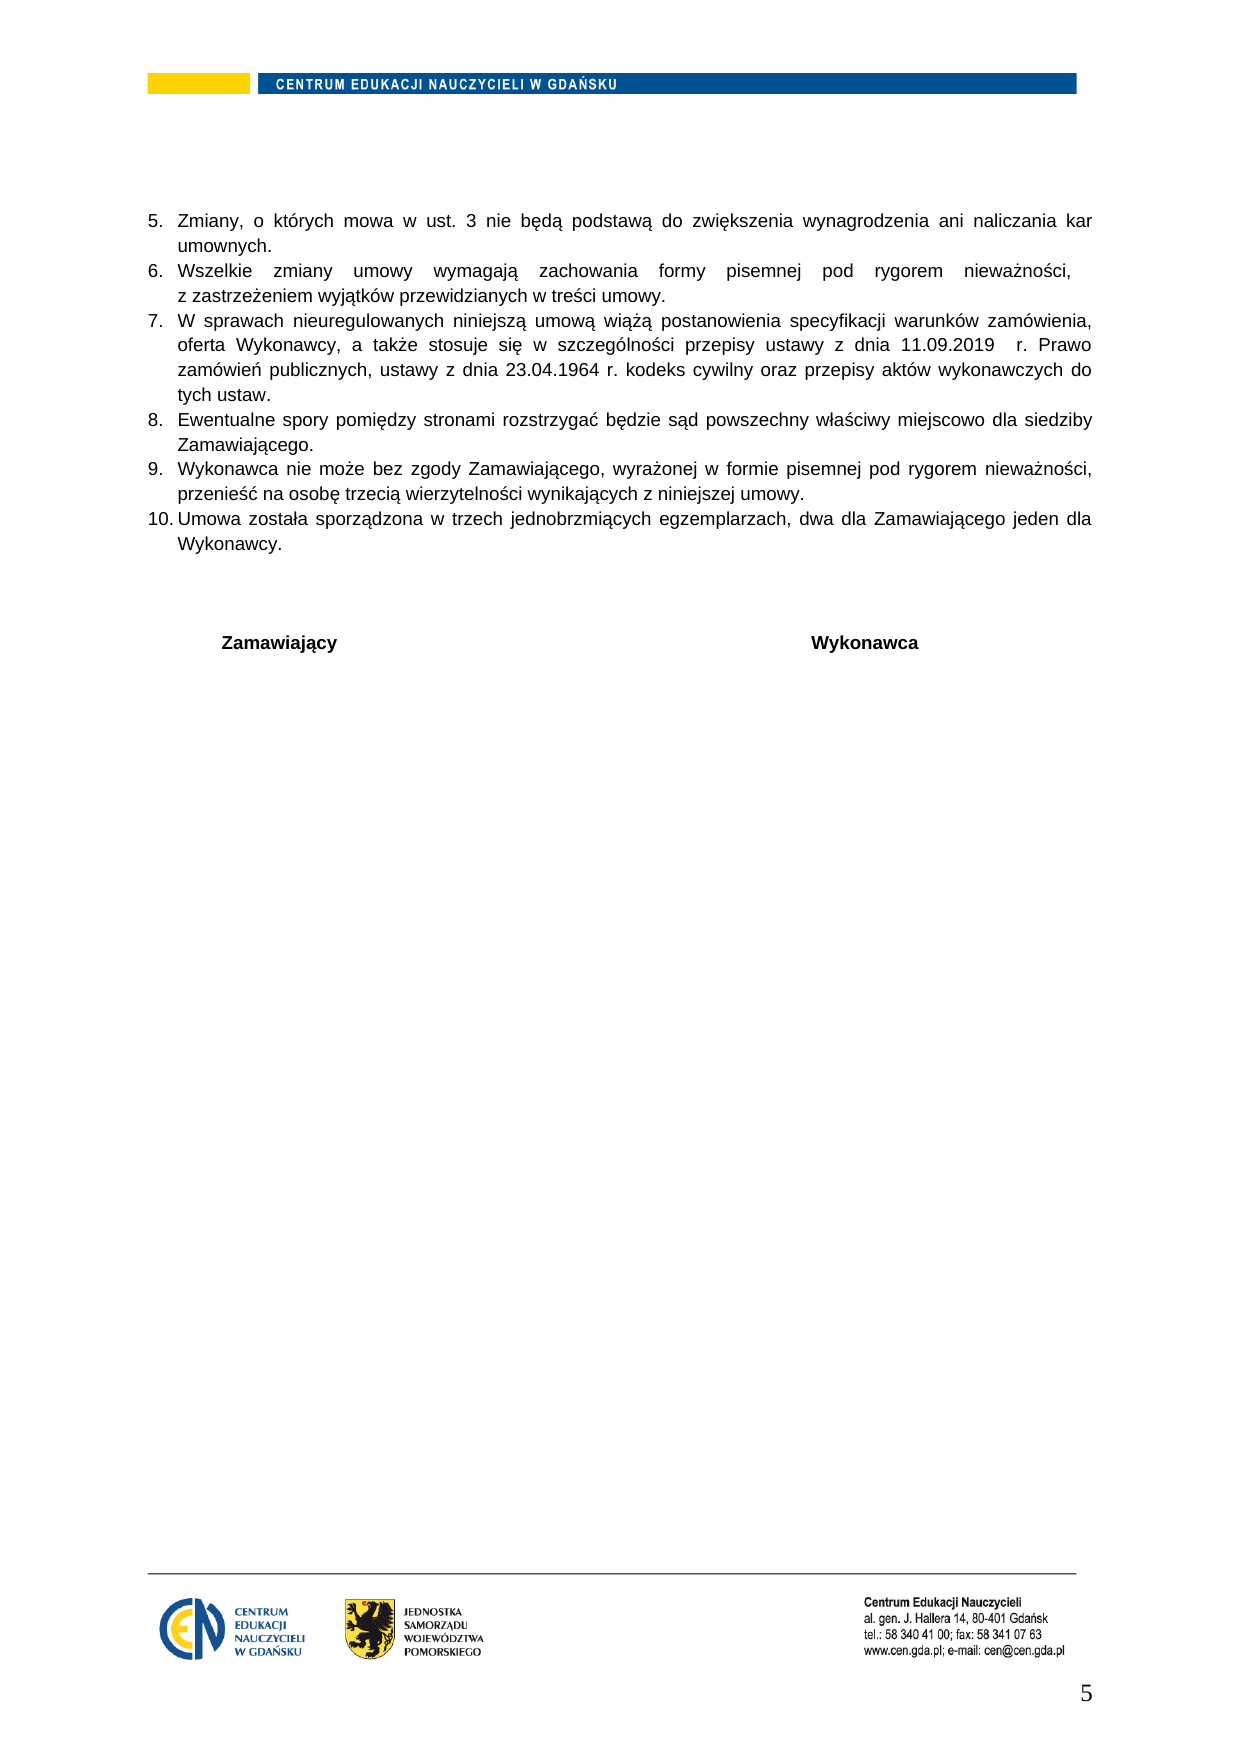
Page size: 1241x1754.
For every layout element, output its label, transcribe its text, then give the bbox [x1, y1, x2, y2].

picture [147, 1568, 1078, 1673]
list Wszelkie zmiany umowy wymagają zachowania formy pisemnej pod rygorem nieważności, z zastrzeżeniem wyjątków przewidzianych w treści umowy. [148, 260, 1093, 306]
list Zmiany, o których mowa w ust. 3 nie będą podstawą do zwiększenia wynagrodzenia ani naliczania kar umownych. [148, 210, 1093, 257]
list Wykonawca nie może bez zgody Zamawiającego, wyrażonej w formie pisemnej pod rygorem nieważności, przenieść na osobę trzecią wierzytelności wynikających z niniejszej umowy. [148, 458, 1093, 504]
list Umowa została sporządzona w trzech jednobrzmiących egzemplarzach, dwa dla Zamawiającego jeden dla Wykonawcy. [148, 508, 1093, 554]
picture [147, 73, 1077, 94]
list Ewentualne spory pomiędzy stronami rozstrzygać będzie sąd powszechny właściwy miejscowo dla siedziby Zamawiającego. [148, 409, 1093, 455]
list W sprawach nieuregulowanych niniejszą umową wiążą postanowienia specyfikacji warunków zamówienia, oferta Wykonawcy, a także stosuje się w szczególności przepisy ustawy z dnia 11.09.2019 r. Prawo zamówień publicznych, ustawy z dnia 23.04.1964 r. kodeks cywilny oraz przepisy aktów wykonawczych do tych ustaw. [148, 309, 1093, 405]
text Zamawiający Wykonawca [221, 632, 1093, 653]
